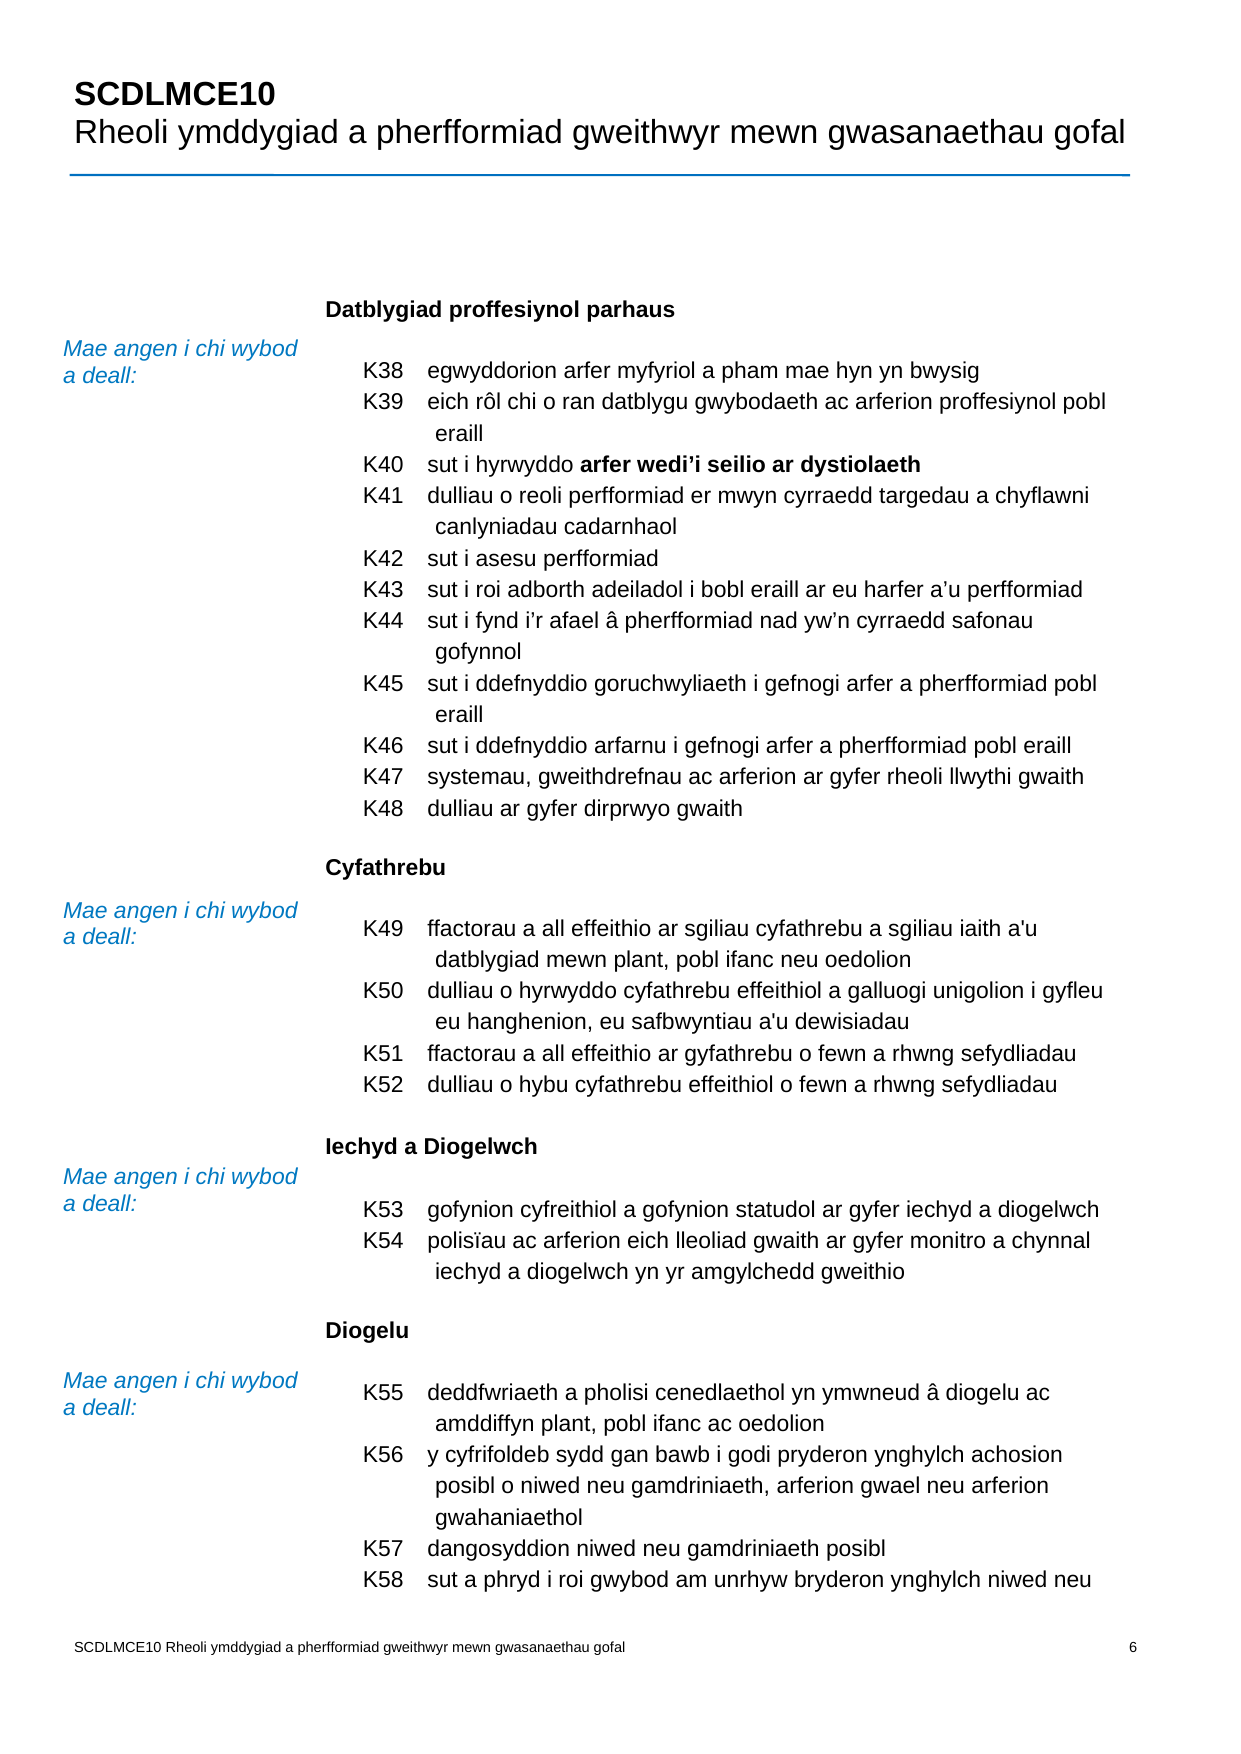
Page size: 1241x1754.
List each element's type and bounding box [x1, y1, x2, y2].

table_header [52, 230, 314, 1594]
table_header [314, 230, 1137, 1594]
